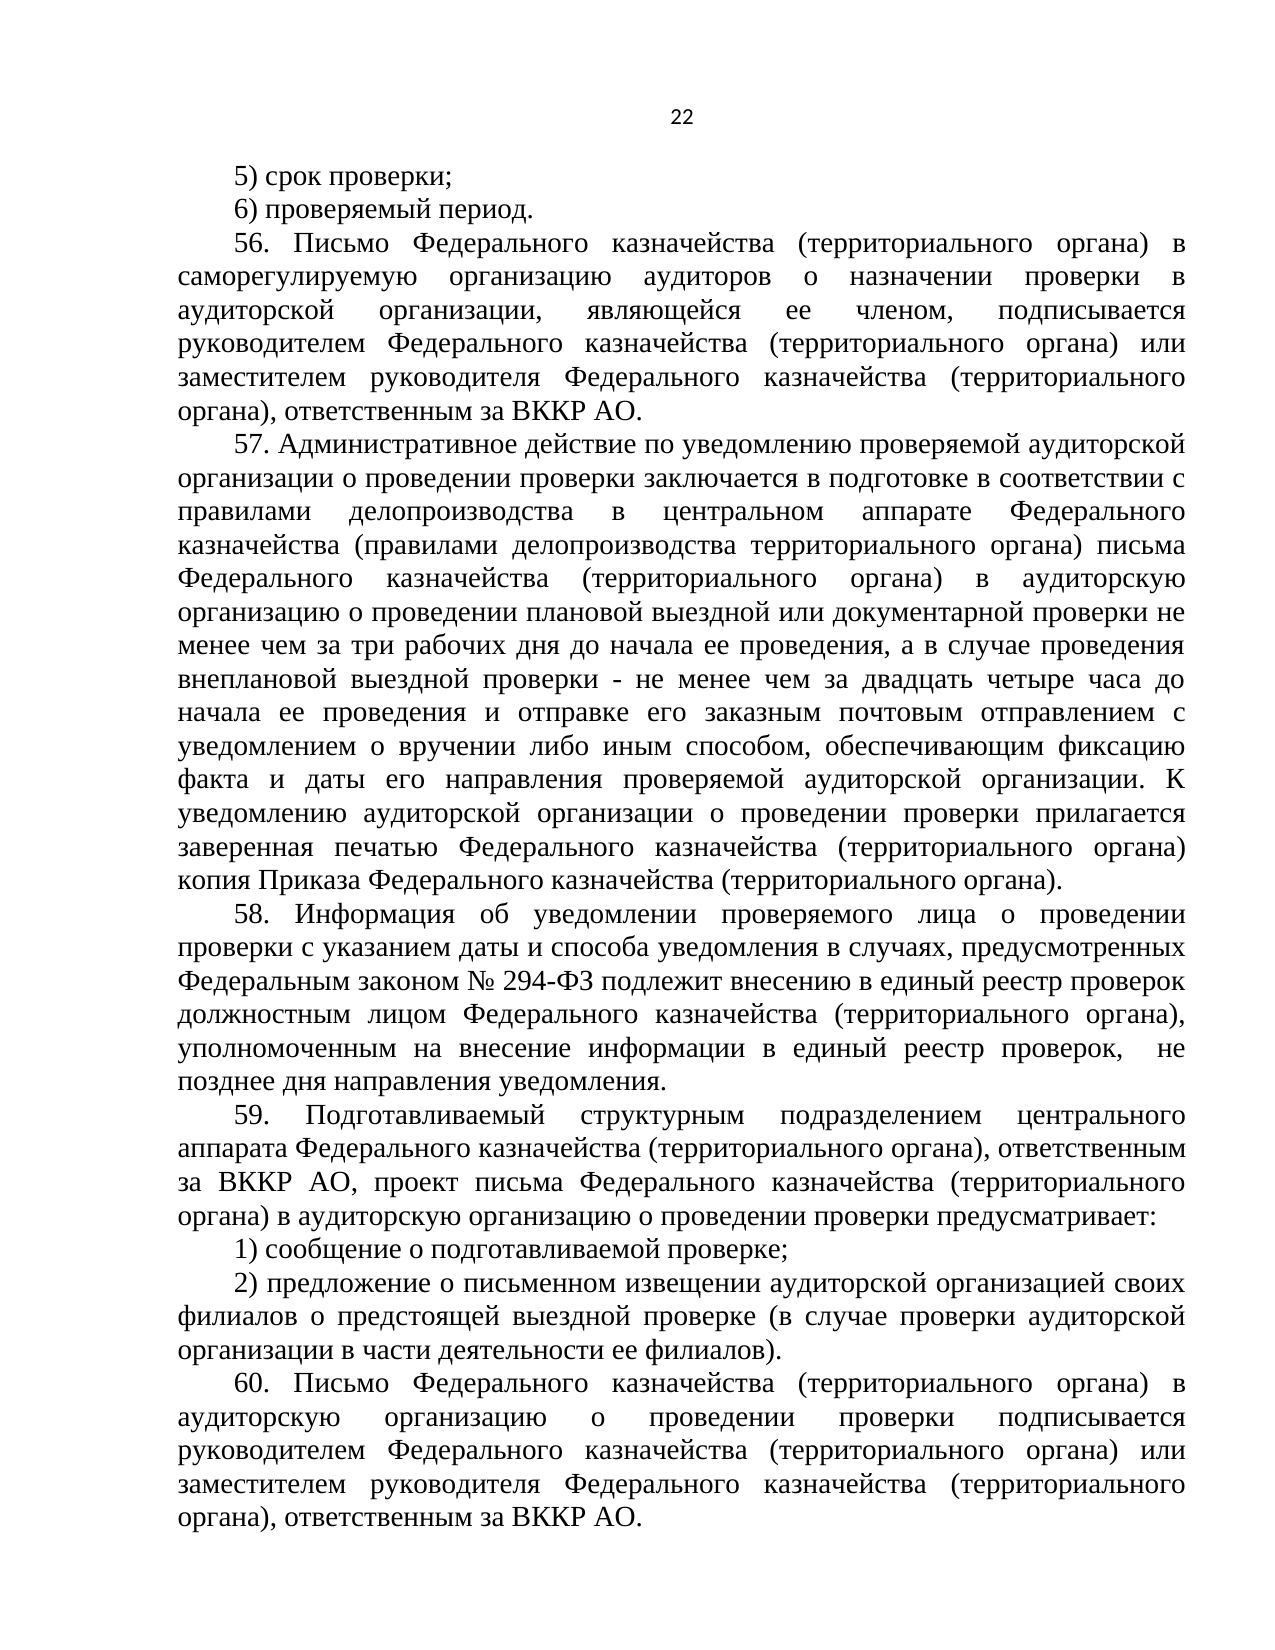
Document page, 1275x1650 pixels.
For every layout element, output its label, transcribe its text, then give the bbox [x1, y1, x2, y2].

text 6) проверяемый период. [177, 191, 1186, 225]
text 2) предложение о письменном извещении аудиторской организацией своих филиалов о предстоящей выездной проверке (в случае проверки аудиторской организации в части деятельности ее филиалов). [177, 1265, 1186, 1365]
text 58. Информация об уведомлении проверяемого лица о проведении проверки с указанием даты и способа уведомления в случаях, предусмотренных Федеральным законом № 294-ФЗ подлежит внесению в единый реестр проверок должностным лицом Федерального казначейства (территориального органа), уполномоченным на внесение информации в единый реестр проверок, не позднее дня направления уведомления. [177, 896, 1186, 1097]
text 1) сообщение о подготавливаемой проверке; [177, 1231, 1186, 1265]
text 60. Письмо Федерального казначейства (территориального органа) в аудиторскую организацию о проведении проверки подписывается руководителем Федерального казначейства (территориального органа) или заместителем руководителя Федерального казначейства (территориального органа), ответственным за ВККР АО. [177, 1365, 1186, 1533]
text 56. Письмо Федерального казначейства (территориального органа) в саморегулируемую организацию аудиторов о назначении проверки в аудиторской организации, являющейся ее членом, подписывается руководителем Федерального казначейства (территориального органа) или заместителем руководителя Федерального казначейства (территориального органа), ответственным за ВККР АО. [177, 225, 1186, 426]
text 5) срок проверки; [177, 158, 1186, 191]
text 59. Подготавливаемый структурным подразделением центрального аппарата Федерального казначейства (территориального органа), ответственным за ВККР АО, проект письма Федерального казначейства (территориального органа) в аудиторскую организацию о проведении проверки предусматривает: [177, 1097, 1186, 1231]
text 57. Административное действие по уведомлению проверяемой аудиторской организации о проведении проверки заключается в подготовке в соответствии с правилами делопроизводства в центральном аппарате Федерального казначейства (правилами делопроизводства территориального органа) письма Федерального казначейства (территориального органа) в аудиторскую организацию о проведении плановой выездной или документарной проверки не менее чем за три рабочих дня до начала ее проведения, а в случае проведения внеплановой выездной проверки - не менее чем за двадцать четыре часа до начала ее проведения и отправке его заказным почтовым отправлением с уведомлением о вручении либо иным способом, обеспечивающим фиксацию факта и даты его направления проверяемой аудиторской организации. К уведомлению аудиторской организации о проведении проверки прилагается заверенная печатью Федерального казначейства (территориального органа) копия Приказа Федерального казначейства (территориального органа). [177, 426, 1186, 896]
